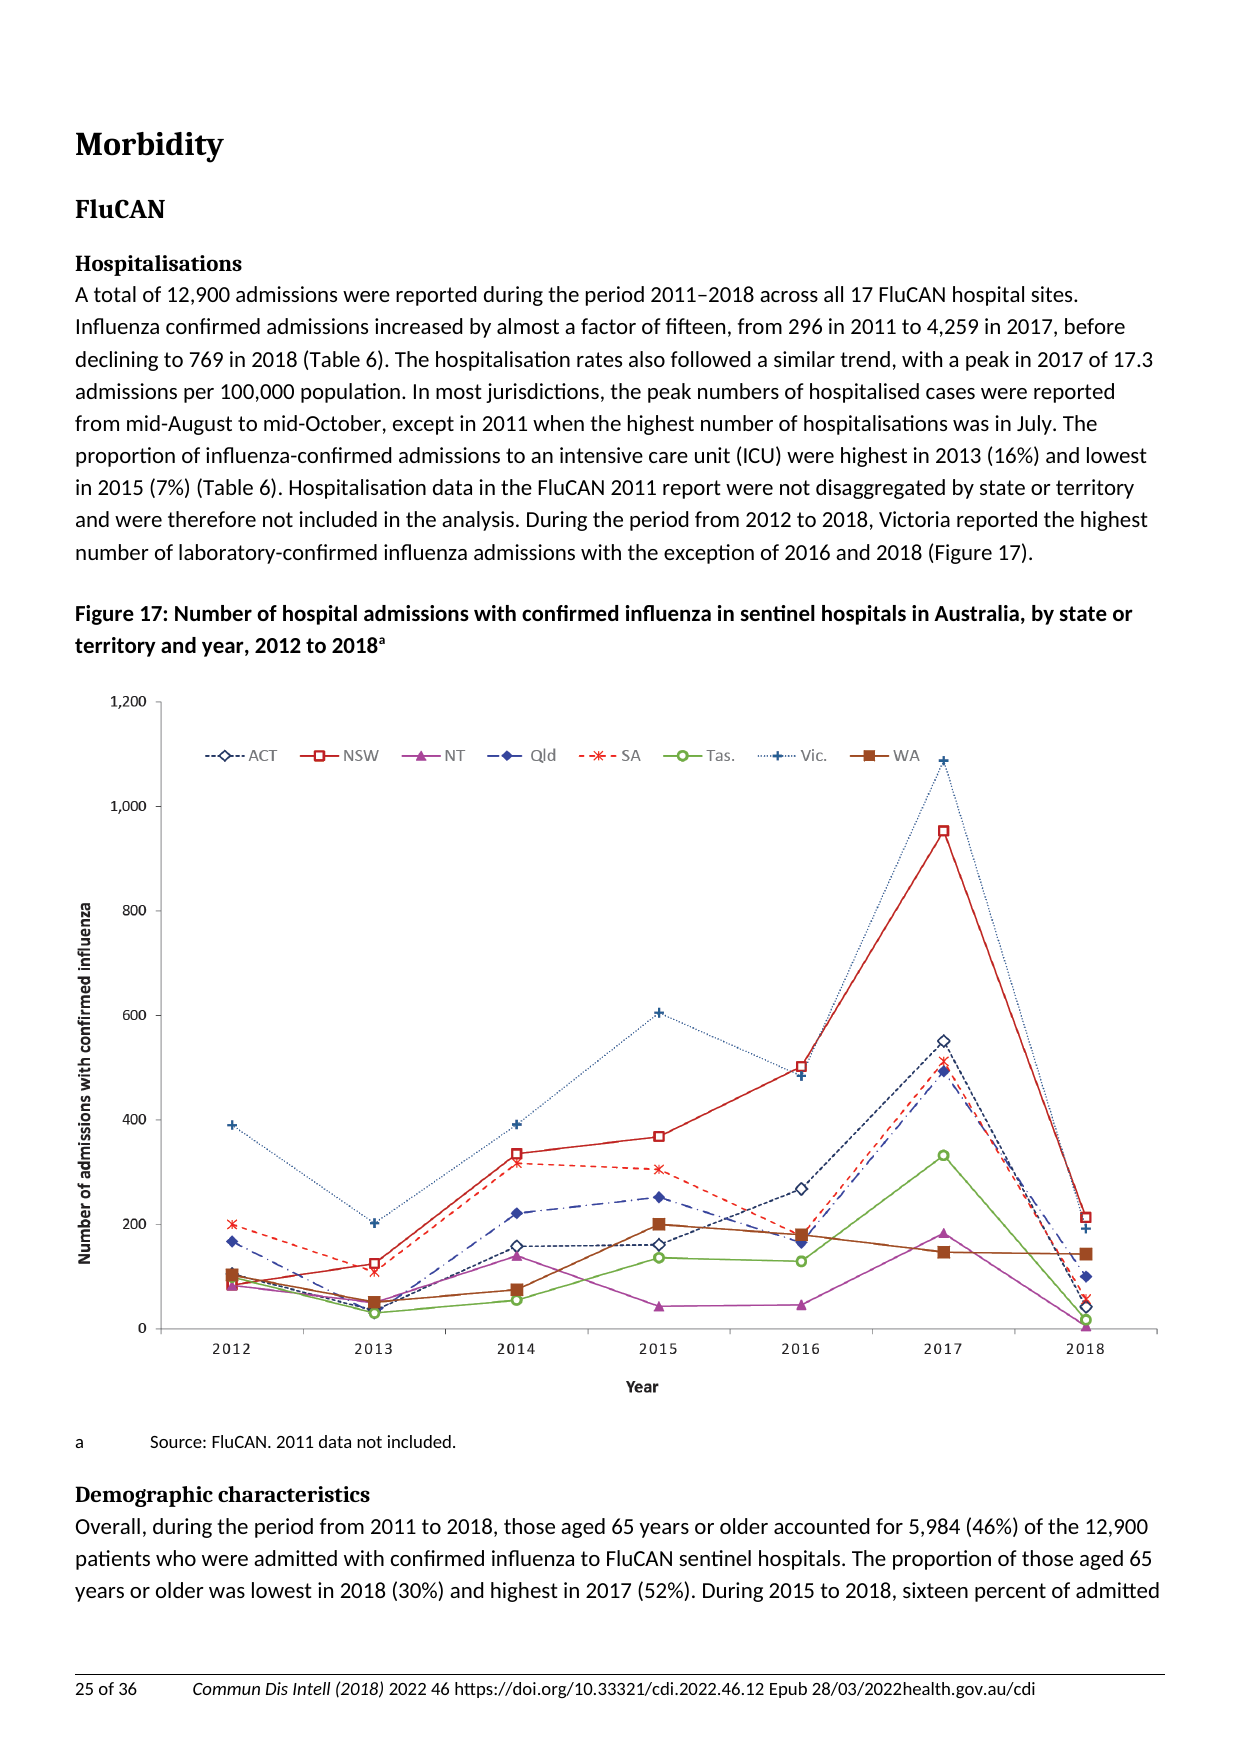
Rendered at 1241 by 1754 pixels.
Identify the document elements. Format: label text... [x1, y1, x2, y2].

subtitle Demographic characteristics [75, 1482, 1165, 1509]
picture [76, 692, 1164, 1397]
text A total of 12,900 admissions were reported during the period 2011–2018 across all 17 FluCAN hospital sites. Influenza confirmed admissions increased by almost a factor of fifteen, from 296 in 2011 to 4,259 in 2017, before declining to 769 in 2018 (Table 6). The hospitalisation rates also followed a similar trend, with a peak in 2017 of 17.3 admissions per 100,000 population. In most jurisdictions, the peak numbers of hospitalised cases were reported from mid-August to mid-October, except in 2011 when the highest number of hospitalisations was in July. The proportion of influenza-confirmed admissions to an intensive care unit (ICU) were highest in 2013 (16%) and lowest in 2015 (7%) (Table 6). Hospitalisation data in the FluCAN 2011 report were not disaggregated by state or territory and were therefore not included in the analysis. During the period from 2012 to 2018, Victoria reported the highest number of laboratory-confirmed influenza admissions with the exception of 2016 and 2018 (Figure 17). [75, 280, 1165, 566]
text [75, 1512, 1165, 1604]
subtitle Morbidity [75, 125, 1165, 163]
text a Source: FluCAN. 2011 data not included. [75, 1430, 1165, 1453]
subtitle FluCAN [75, 194, 1165, 225]
text Figure 17: Number of hospital admissions with confirmed influenza in sentinel hospitals in Australia, by state or territory and year, 2012 to 2018a [75, 599, 1165, 659]
subtitle Hospitalisations [75, 251, 1165, 277]
